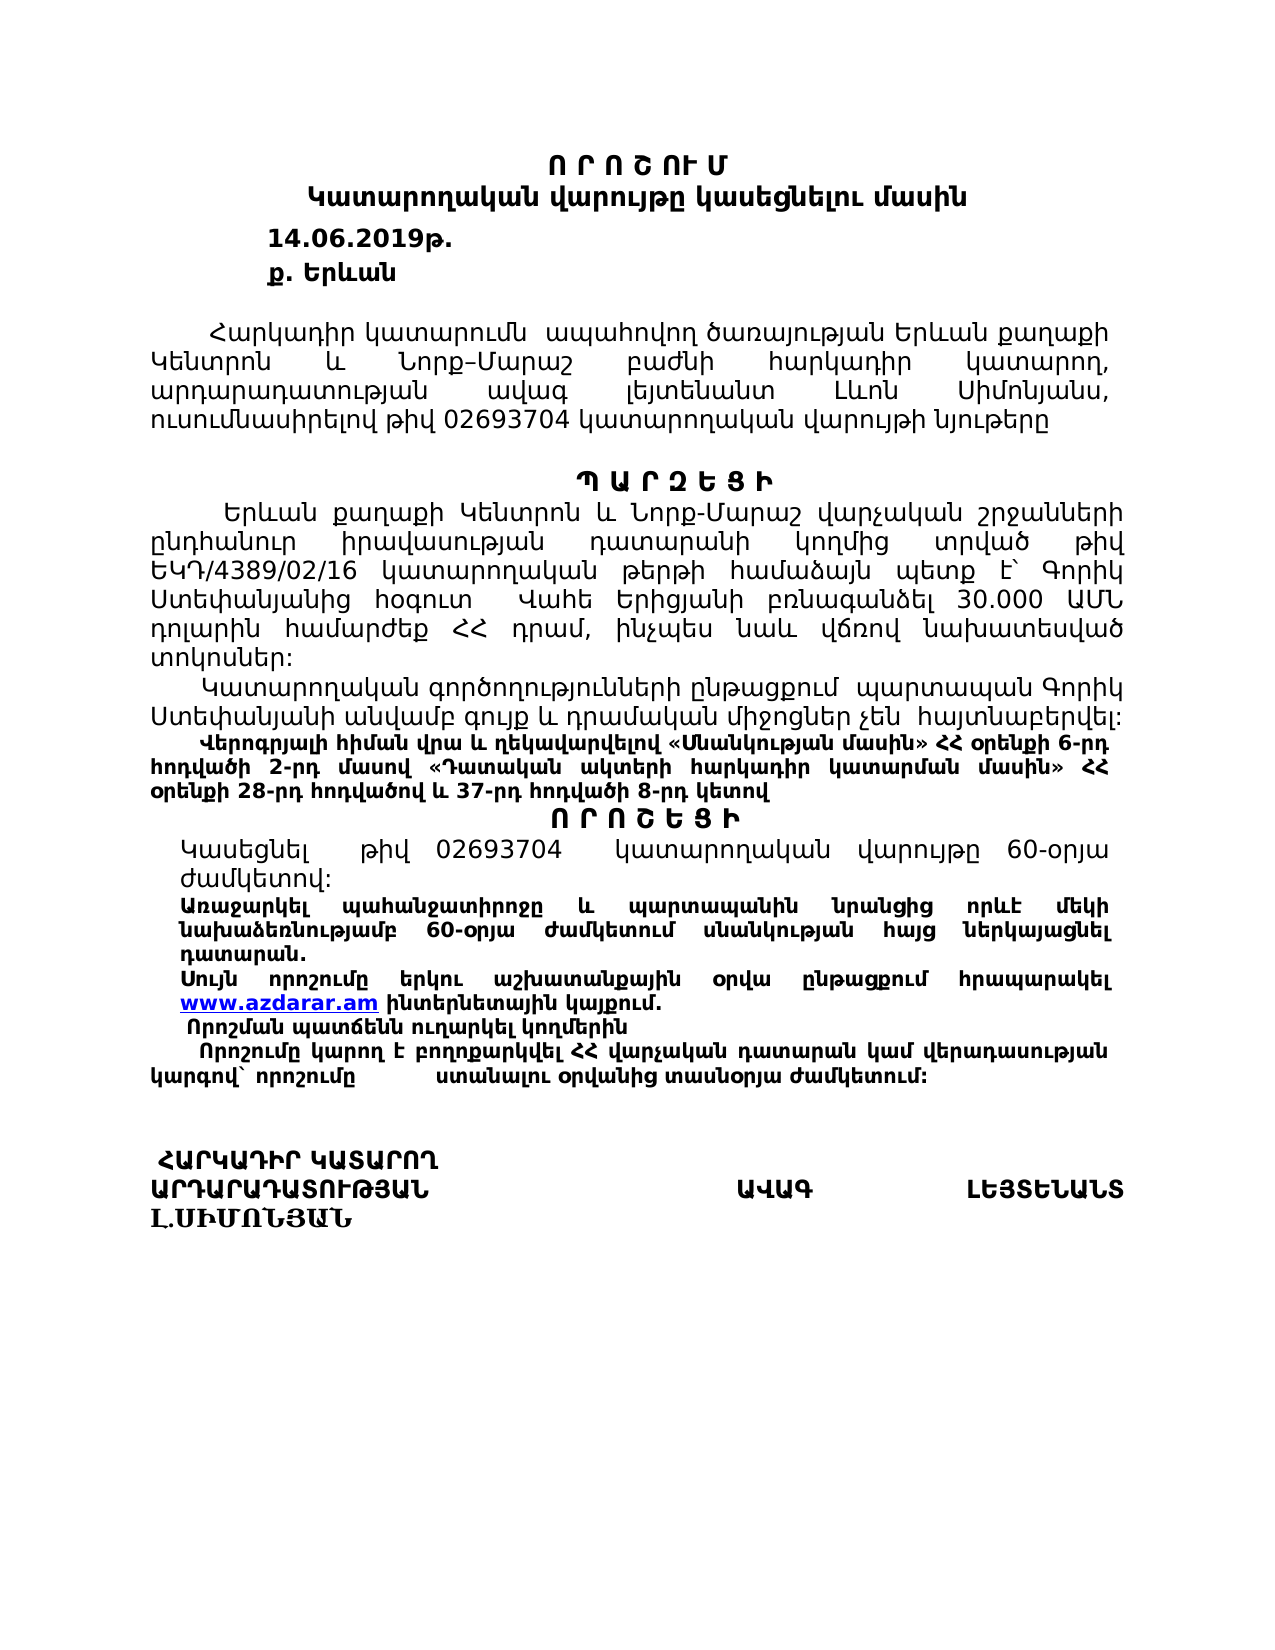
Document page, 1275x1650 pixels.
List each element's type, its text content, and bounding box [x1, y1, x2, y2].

text Ո Ր Ո Շ ՈՒ Մ [150, 150, 1125, 182]
text Կատարողական վարույթը կասեցնելու մասին [150, 182, 1125, 213]
text Երևան քաղաքի Կենտրոն և Նորք-Մարաշ վարչական շրջանների ընդհանուր իրավասության դատարանի կողմից տրված թիվ ԵԿԴ/4389/02/16 կատարողական թերթի համաձայն պետք է՝ Գորիկ Ստեփանյանից հօգուտ Վահե Երիցյանի բռնագանձել 30.000 ԱՄՆ դոլարին համարժեք ՀՀ դրամ, ինչպես նաև վճռով նախատեսված տոկոսներ: [150, 498, 1125, 673]
text Վերոգրյալի հիման վրա և ղեկավարվելով «Սնանկության մասին» ՀՀ օրենքի 6-րդ հոդվածի 2-րդ մասով «Դատական ակտերի հարկադիր կատարման մասին» ՀՀ օրենքի 28-րդ հոդվածով և 37-րդ հոդվածի 8-րդ կետով [150, 731, 1110, 804]
text 14.06.2019թ. ք. Երևան [150, 224, 1125, 287]
text Որոշումը կարող է բողոքարկվել ՀՀ վարչական դատարան կամ վերադասության կարգով` որոշումը ստանալու օրվանից տասնօրյա ժամկետում: [150, 1039, 1110, 1088]
text Կասեցնել թիվ 02693704 կատարողական վարույթը 60-օրյա ժամկետով: [179, 835, 1110, 894]
text Ո Ր Ո Շ Ե Ց Ի [179, 804, 1110, 835]
text Որոշման պատճենն ուղարկել կողմերին [150, 1015, 1110, 1039]
text Հարկադիր կատարումն ապահովող ծառայության Երևան քաղաքի Կենտրոն և Նորք–Մարաշ բաժնի հարկադիր կատարող, արդարադատության ավագ լեյտենանտ Լևոն Սիմոնյանս, ուսումնասիրելով թիվ 02693704 կատարողական վարույթի նյութերը [150, 318, 1110, 434]
text Կատարողական գործողությունների ընթացքում պարտապան Գորիկ Ստեփանյանի անվամբ գույք և դրամական միջոցներ չեն հայտնաբերվել: [150, 673, 1125, 731]
text Սույն որոշումը երկու աշխատանքային օրվա ընթացքում հրապարակել www.azdarar.am ինտերնետային կայքում. [179, 967, 1110, 1015]
text ՀԱՐԿԱԴԻՐ ԿԱՏԱՐՈՂ [150, 1146, 1125, 1175]
text Առաջարկել պահանջատիրոջը և պարտապանին նրանցից որևէ մեկի նախաձեռնությամբ 60-օրյա ժամկետում սնանկության հայց ներկայացնել դատարան. [179, 894, 1110, 967]
text Պ Ա Ր Զ Ե Ց Ի [179, 466, 1110, 498]
text ԱՐԴԱՐԱԴԱՏՈՒԹՅԱՆ ԱՎԱԳ ԼԵՅՏԵՆԱՆՏ Լ.ՍԻՄՈՆՅԱՆ [150, 1175, 1125, 1233]
